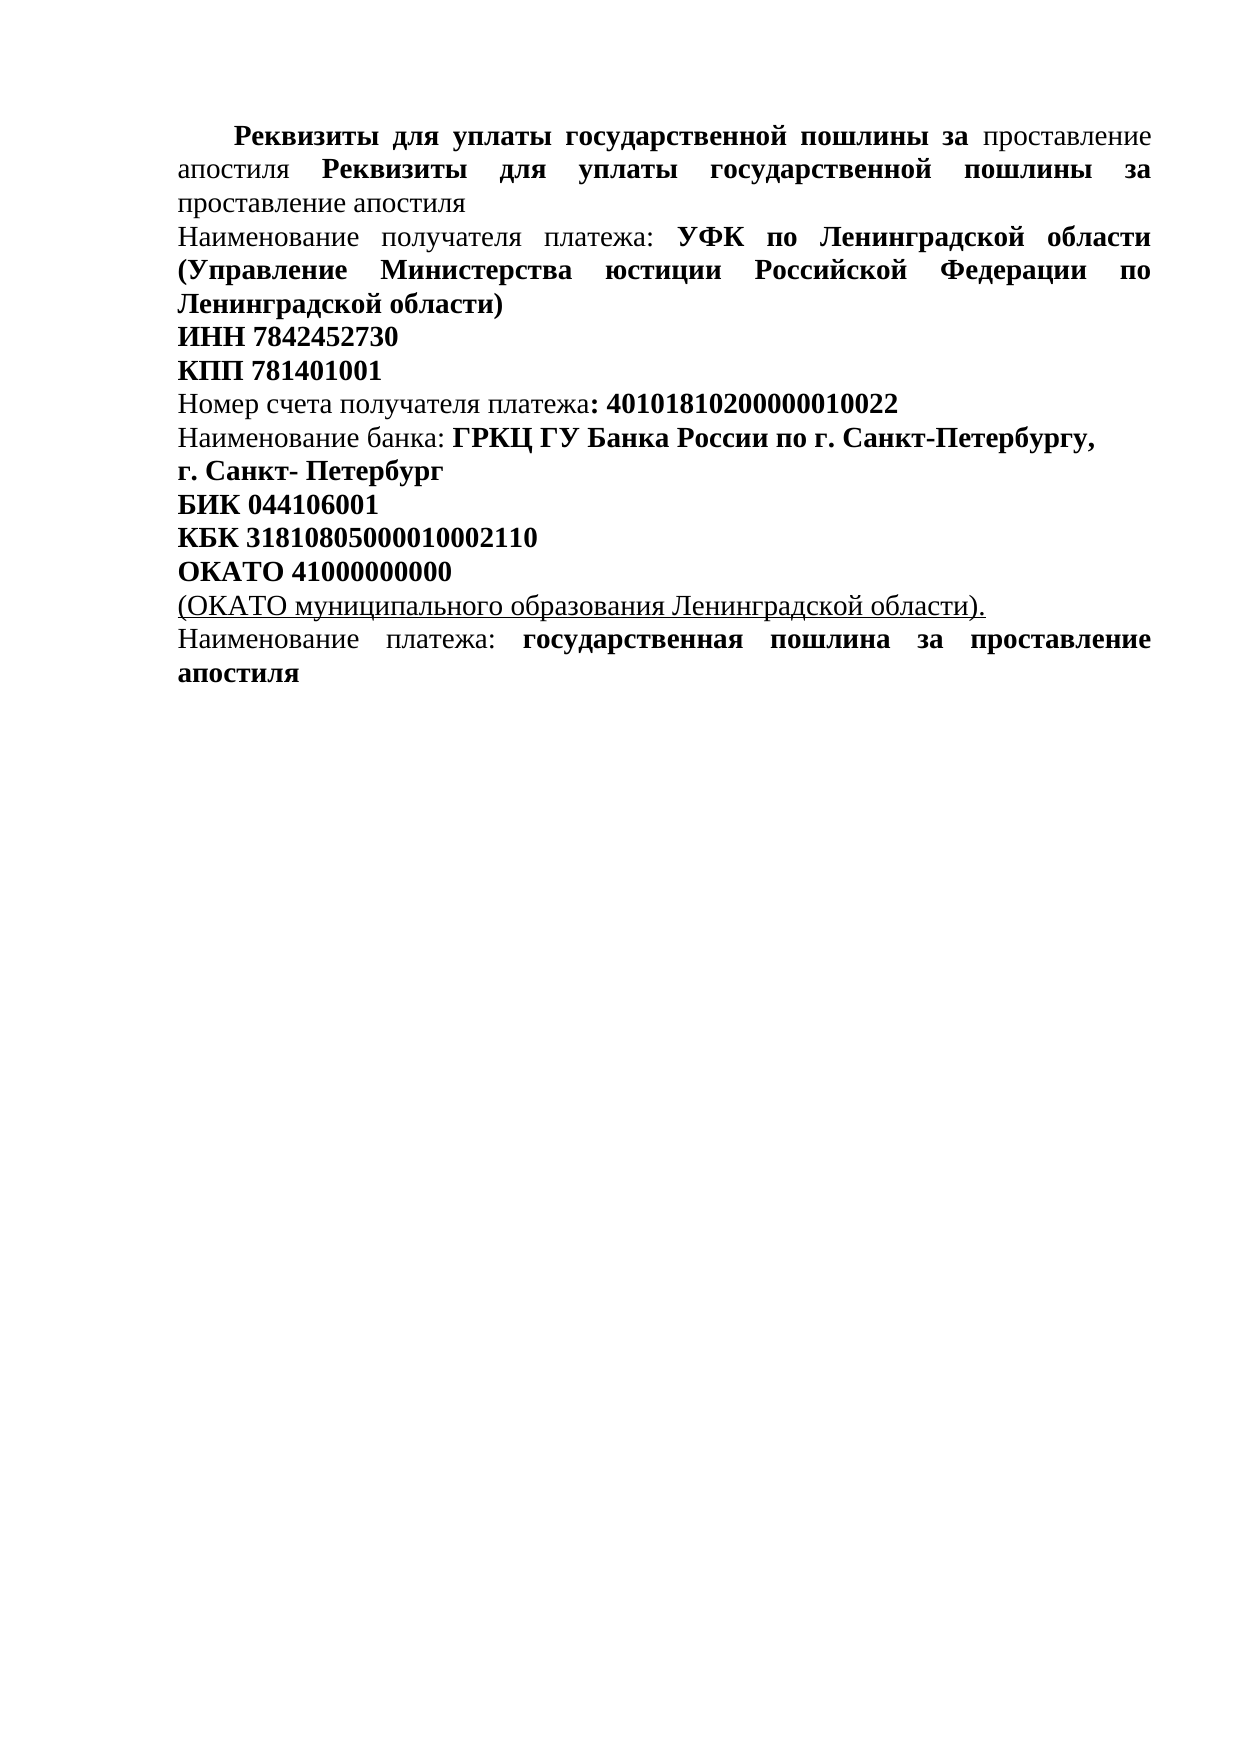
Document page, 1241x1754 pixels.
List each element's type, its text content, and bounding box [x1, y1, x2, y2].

text Номер счета получателя платежа: 40101810200000010022 [177, 386, 1152, 420]
text (ОКАТО муниципального образования Ленинградской области). [177, 588, 1152, 621]
text БИК 044106001 [177, 487, 1152, 521]
text Реквизиты для уплаты государственной пошлины за проставление апостиля Реквизиты для уплаты государственной пошлины за проставление апостиля [177, 118, 1152, 219]
text КБК 31810805000010002110 [177, 521, 1152, 554]
text КПП 781401001 [177, 353, 1152, 386]
text г. Санкт- Петербург [177, 453, 1152, 487]
text ОКАТО 41000000000 [177, 554, 1152, 588]
text Наименование получателя платежа: УФК по Ленинградской области (Управление Министерства юстиции Российской Федерации по Ленинградской области) [177, 219, 1152, 319]
text Наименование банка: ГРКЦ ГУ Банка России по г. Санкт-Петербургу, [177, 420, 1152, 453]
text Наименование платежа: государственная пошлина за проставление апостиля [177, 621, 1152, 688]
text ИНН 7842452730 [177, 319, 1152, 353]
